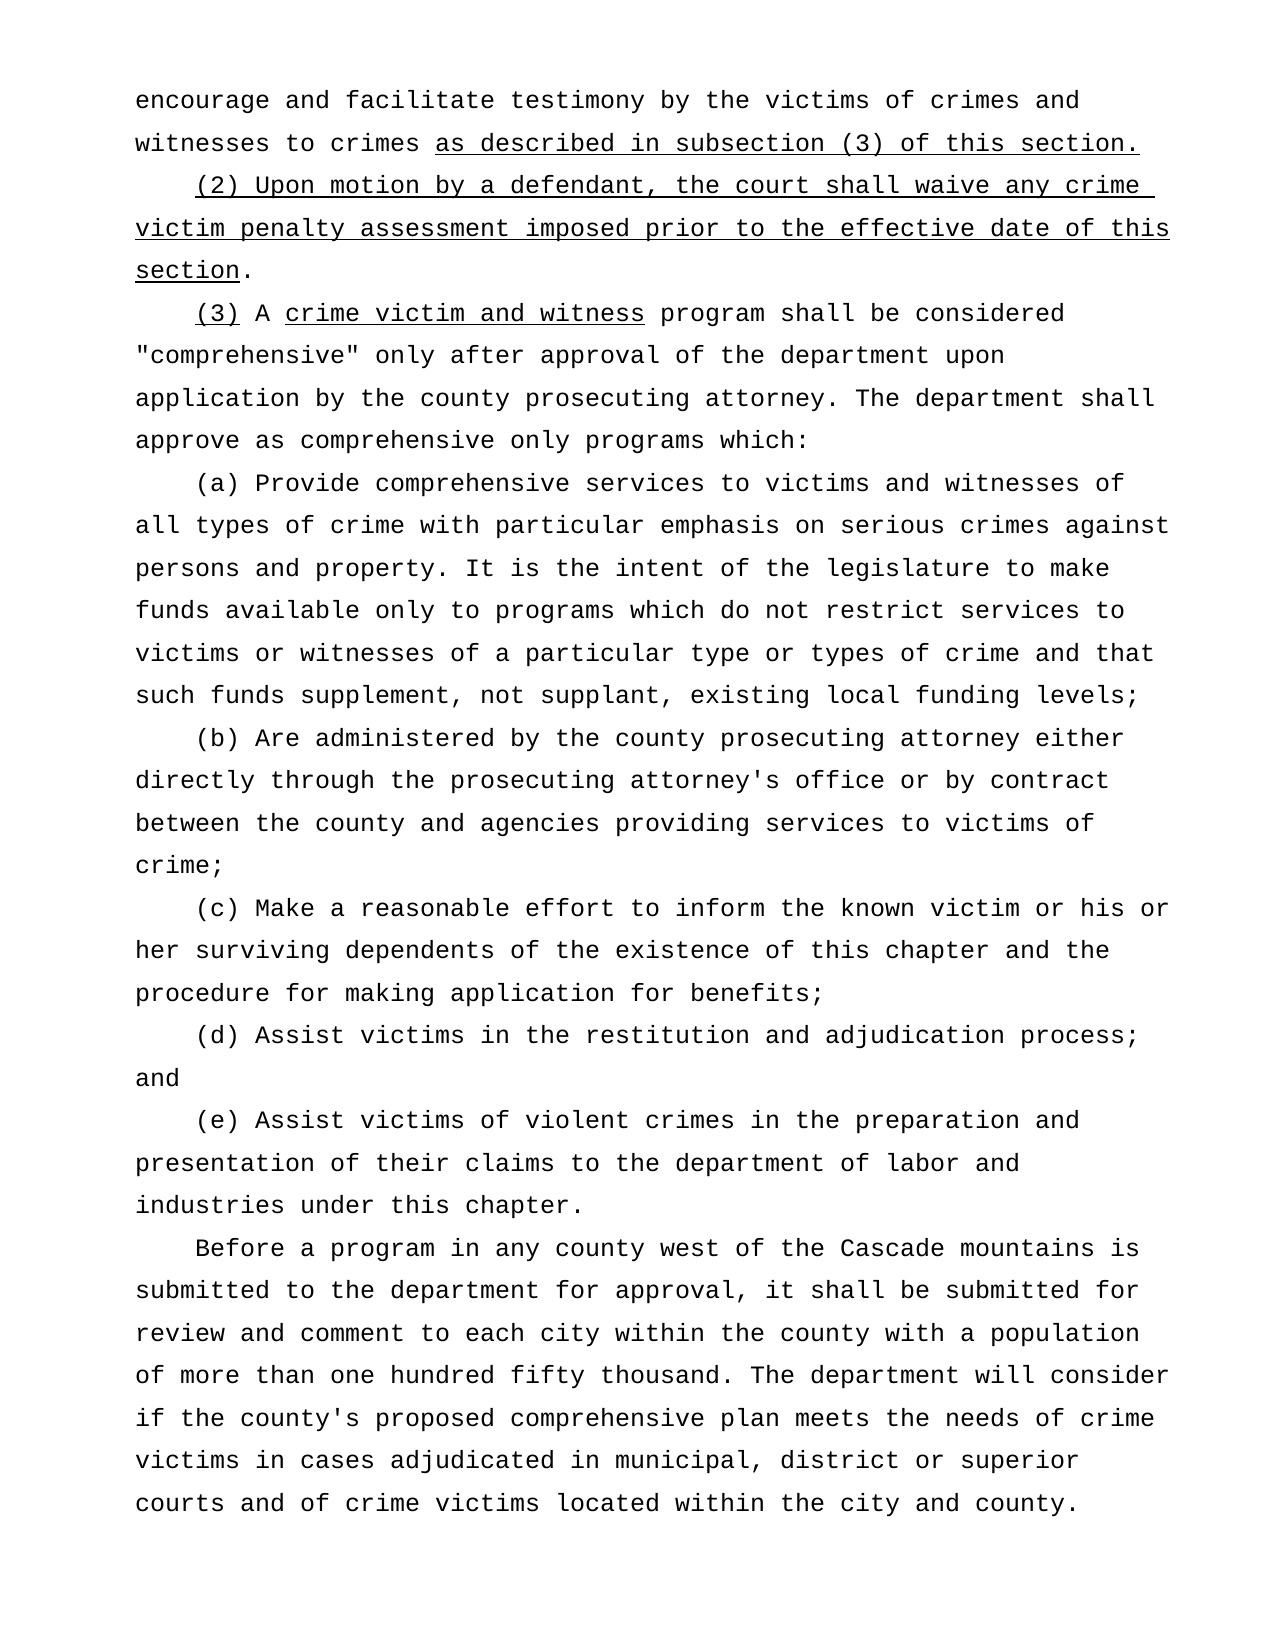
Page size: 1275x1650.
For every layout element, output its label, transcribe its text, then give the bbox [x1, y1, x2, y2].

text (b) Are administered by the county prosecuting attorney either directly through the prosecuting attorney's office or by contract between the county and agencies providing services to victims of crime; [135, 712, 1170, 882]
text (2) Upon motion by a defendant, the court shall waive any crime victim penalty assessment imposed prior to the effective date of this section. [135, 240, 1170, 287]
text (c) Make a reasonable effort to inform the known victim or his or her surviving dependents of the existence of this chapter and the procedure for making application for benefits; [135, 882, 1170, 1010]
text (a) Provide comprehensive services to victims and witnesses of all types of crime with particular emphasis on serious crimes against persons and property. It is the intent of the legislature to make funds available only to programs which do not restrict services to victims or witnesses of a particular type or types of crime and that such funds supplement, not supplant, existing local funding levels; [135, 457, 1170, 712]
text (3) A crime victim and witness program shall be considered "comprehensive" only after approval of the department upon application by the county prosecuting attorney. The department shall approve as comprehensive only programs which: [135, 287, 1170, 457]
text (2) Upon motion by a defendant, the court shall waive any crime victim penalty assessment imposed prior to the effective date of this section. [135, 160, 1170, 239]
text Before a program in any county west of the Cascade mountains is submitted to the department for approval, it shall be submitted for review and comment to each city within the county with a population of more than one hundred fifty thousand. The department will consider if the county's proposed comprehensive plan meets the needs of crime victims in cases adjudicated in municipal, district or superior courts and of crime victims located within the city and county. [135, 1222, 1170, 1520]
text (e) Assist victims of violent crimes in the preparation and presentation of their claims to the department of labor and industries under this chapter. [135, 1095, 1170, 1222]
text (d) Assist victims in the restitution and adjudication process; and [135, 1010, 1170, 1095]
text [135, 75, 1170, 160]
